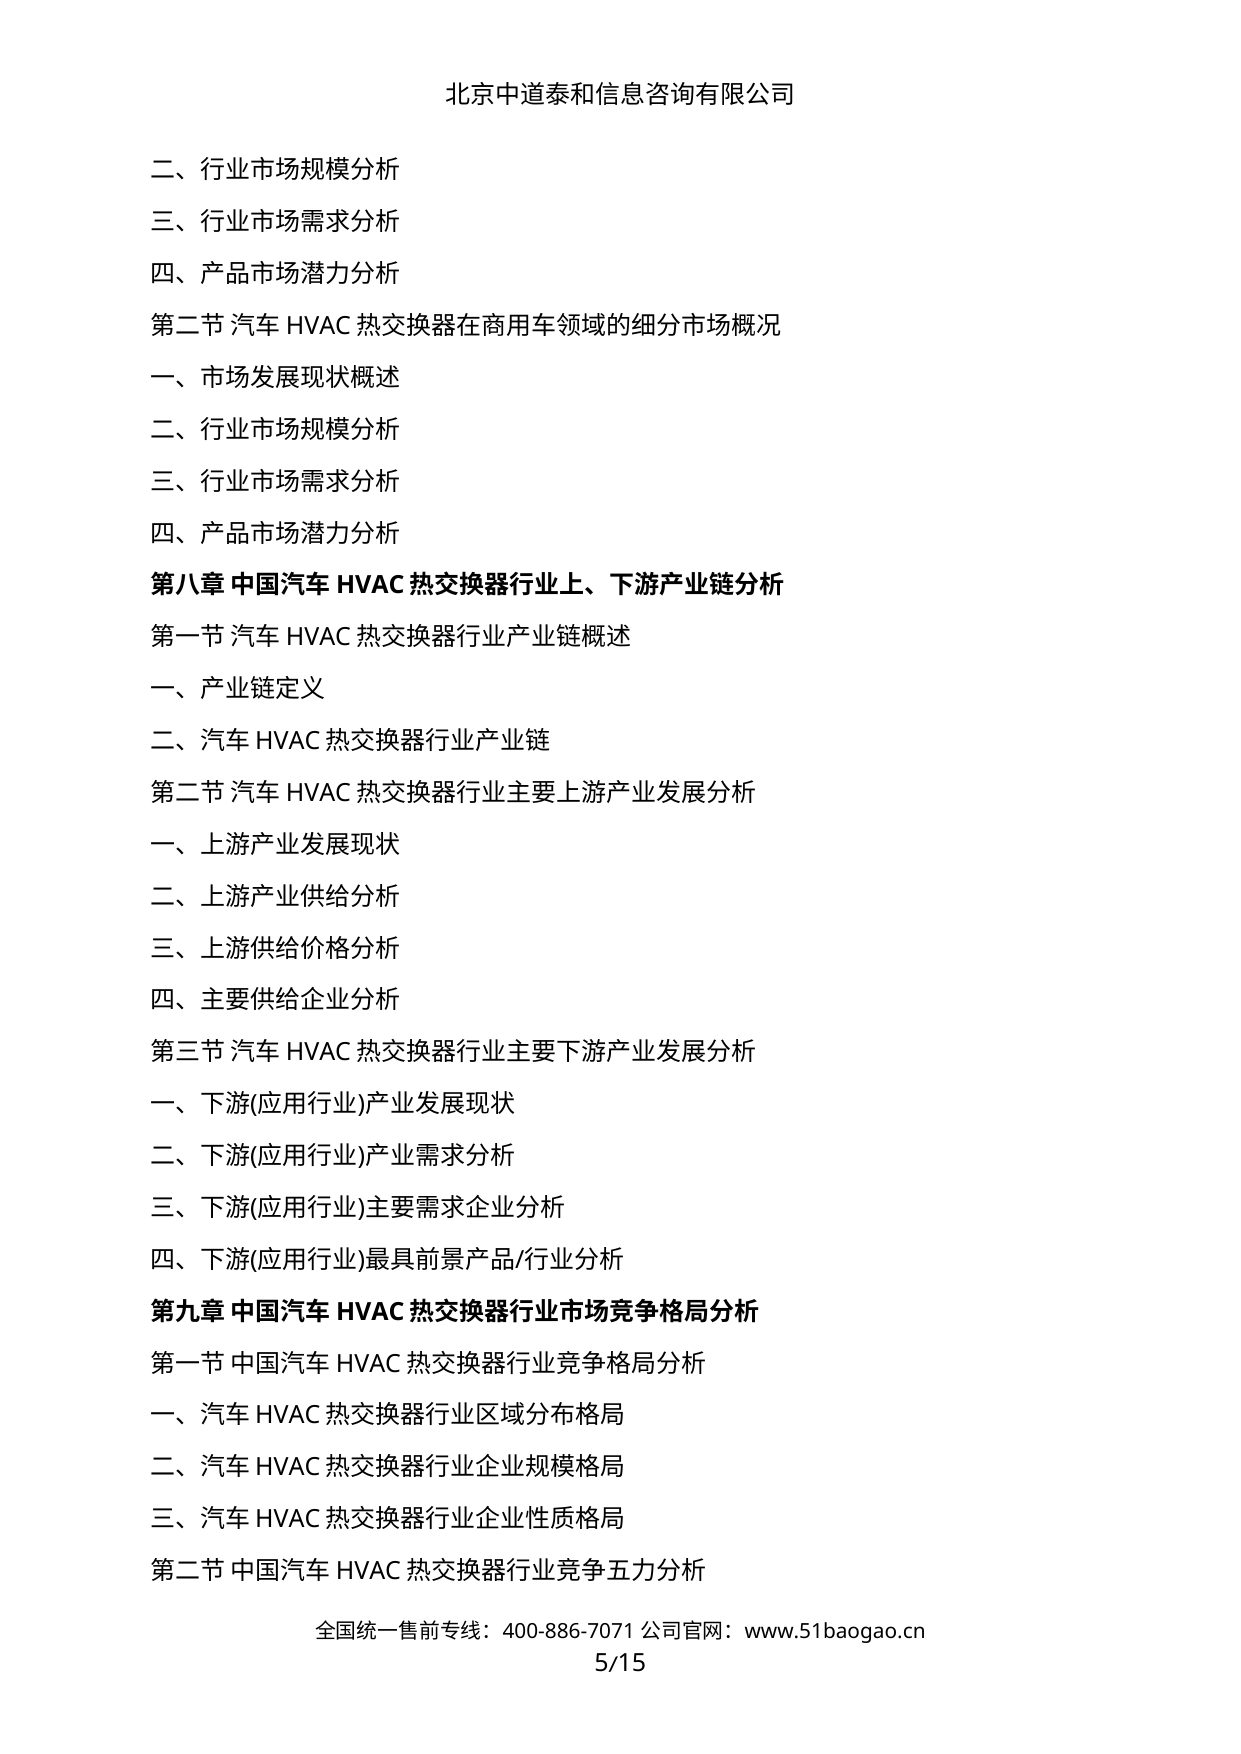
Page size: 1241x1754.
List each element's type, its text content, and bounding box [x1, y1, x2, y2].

text 三、行业市场需求分析 [150, 202, 1090, 238]
text 第一节 中国汽车HVAC热交换器行业竞争格局分析 [150, 1343, 1090, 1379]
text 三、下游(应用行业)主要需求企业分析 [150, 1187, 1090, 1224]
text 四、下游(应用行业)最具前景产品/行业分析 [150, 1239, 1090, 1276]
text 第三节 汽车HVAC热交换器行业主要下游产业发展分析 [150, 1032, 1090, 1068]
text 第二节 汽车HVAC热交换器行业主要上游产业发展分析 [150, 772, 1090, 809]
text 四、产品市场潜力分析 [150, 254, 1090, 290]
text 一、下游(应用行业)产业发展现状 [150, 1084, 1090, 1120]
text 三、行业市场需求分析 [150, 461, 1090, 497]
text 第九章 中国汽车HVAC热交换器行业市场竞争格局分析 [150, 1291, 1090, 1327]
text 二、下游(应用行业)产业需求分析 [150, 1136, 1090, 1172]
text 第二节 汽车HVAC热交换器在商用车领域的细分市场概况 [150, 306, 1090, 342]
text 二、汽车HVAC热交换器行业产业链 [150, 721, 1090, 757]
text 一、产业链定义 [150, 669, 1090, 705]
text 四、主要供给企业分析 [150, 980, 1090, 1016]
text 三、上游供给价格分析 [150, 928, 1090, 964]
text 第二节 中国汽车HVAC热交换器行业竞争五力分析 [150, 1551, 1090, 1587]
text 一、上游产业发展现状 [150, 824, 1090, 861]
text 二、汽车HVAC热交换器行业企业规模格局 [150, 1447, 1090, 1483]
text 二、行业市场规模分析 [150, 150, 1090, 186]
text 四、产品市场潜力分析 [150, 513, 1090, 549]
text 第一节 汽车HVAC热交换器行业产业链概述 [150, 617, 1090, 653]
text 一、市场发展现状概述 [150, 357, 1090, 394]
text 二、上游产业供给分析 [150, 876, 1090, 912]
text 第八章 中国汽车HVAC热交换器行业上、下游产业链分析 [150, 565, 1090, 601]
text 三、汽车HVAC热交换器行业企业性质格局 [150, 1499, 1090, 1535]
text 二、行业市场规模分析 [150, 409, 1090, 446]
text 一、汽车HVAC热交换器行业区域分布格局 [150, 1395, 1090, 1431]
